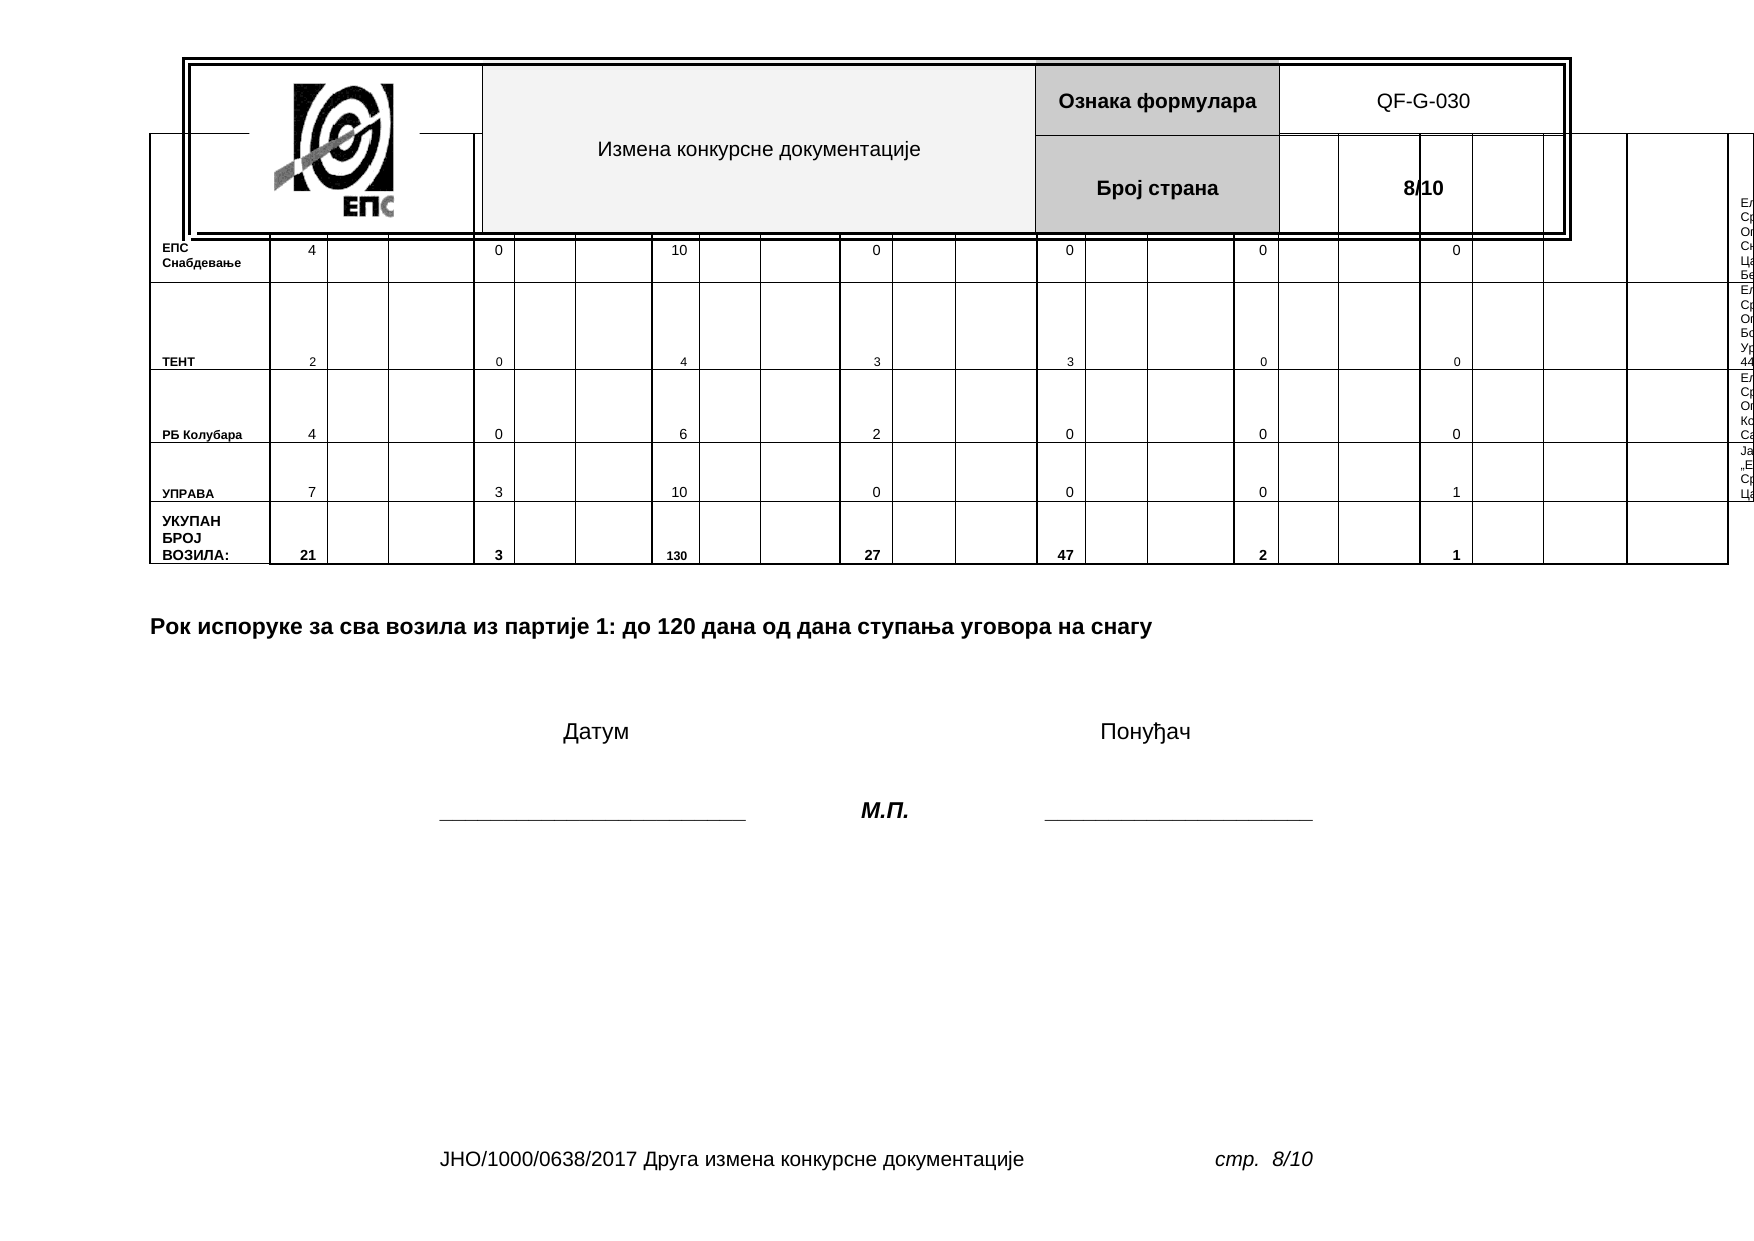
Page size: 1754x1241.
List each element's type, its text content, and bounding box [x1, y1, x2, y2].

table_cell [1279, 241, 1338, 282]
table_cell [1339, 443, 1419, 501]
table_cell [1473, 370, 1543, 442]
table_cell 1 [1421, 502, 1472, 563]
table_cell [576, 370, 651, 442]
table_cell РБ Колубара [151, 370, 269, 442]
table_cell [1148, 502, 1233, 563]
table_cell [1279, 370, 1338, 442]
table_cell [420, 134, 473, 232]
table_cell [956, 443, 1036, 501]
table_cell 0 [1235, 370, 1278, 442]
table_cell 0 [1235, 443, 1278, 501]
table_cell [576, 241, 651, 282]
table_cell [389, 283, 473, 369]
table_cell [515, 370, 575, 442]
table_cell 4 [653, 283, 699, 369]
table_cell 2 [841, 370, 892, 442]
table_cell 2 [1235, 502, 1278, 563]
table_cell [1148, 370, 1233, 442]
table_cell 0 [475, 283, 514, 369]
text Рок испоруке за сва возила из партије 1: до 120 дана од дана ступања уговора на снагу [150, 613, 1604, 639]
table_cell [893, 241, 955, 282]
table_cell [1339, 136, 1419, 232]
table_cell 0 [841, 443, 892, 501]
table_cell [1086, 502, 1147, 563]
table_cell [576, 502, 651, 563]
table_cell [700, 283, 760, 369]
table_cell [761, 283, 839, 369]
table_cell 4 [271, 370, 327, 442]
table_cell [700, 370, 760, 442]
table_cell 0 [1421, 241, 1472, 282]
text ________________________ М.П. _____________________ [150, 797, 1604, 824]
table_cell 0 [1038, 370, 1085, 442]
table_cell УКУПАН БРОЈ ВОЗИЛА: [151, 502, 269, 563]
table_cell [328, 502, 388, 563]
table_cell [1339, 283, 1419, 369]
table_cell [1086, 241, 1147, 282]
table_cell [1473, 283, 1543, 369]
table_cell [328, 241, 388, 282]
table_cell [761, 241, 839, 282]
table_cell УПРАВА [151, 443, 269, 501]
table_cell [1473, 136, 1543, 232]
table_cell 130 [653, 502, 699, 563]
table_cell 0 [1235, 283, 1278, 369]
table_cell [956, 502, 1036, 563]
table_cell [389, 502, 473, 563]
table_cell [761, 502, 839, 563]
table_cell [328, 370, 388, 442]
table_cell [515, 283, 575, 369]
table_cell 0 [841, 241, 892, 282]
table_cell 3 [475, 502, 514, 563]
table_cell 0 [1421, 283, 1472, 369]
table_cell [1628, 443, 1727, 501]
table_cell [1148, 283, 1233, 369]
table_cell 6 [653, 370, 699, 442]
table_cell [700, 443, 760, 501]
table_cell [515, 502, 575, 563]
table_cell [1148, 443, 1233, 501]
table_cell 47 [1038, 502, 1085, 563]
table_cell [1339, 502, 1419, 563]
table_cell [515, 443, 575, 501]
table_cell [1339, 370, 1419, 442]
table_cell [328, 283, 388, 369]
table_cell 0 [475, 241, 514, 282]
table_cell [1544, 443, 1626, 501]
table_cell [956, 283, 1036, 369]
table_cell [700, 241, 760, 282]
table_cell [956, 241, 1036, 282]
table_cell [1473, 502, 1543, 563]
table_cell [1086, 283, 1147, 369]
table_cell [515, 241, 575, 282]
table_cell [956, 370, 1036, 442]
table_cell 3 [841, 283, 892, 369]
table_cell [1544, 502, 1626, 563]
table_cell [1148, 241, 1233, 282]
table_cell [1279, 502, 1338, 563]
table_cell [1544, 370, 1626, 442]
table_cell 10 [653, 241, 699, 282]
table_cell 0 [1421, 370, 1472, 442]
table_cell 0 [475, 370, 514, 442]
table_cell [1086, 443, 1147, 501]
table_cell [1473, 443, 1543, 501]
table_cell [389, 241, 473, 282]
table_cell 7 [271, 443, 327, 501]
table_cell [1473, 241, 1543, 282]
text Датум Понуђач [150, 718, 1604, 745]
table_cell 0 [1235, 241, 1278, 282]
table_cell [893, 370, 955, 442]
table_cell 27 [841, 502, 892, 563]
table_cell [389, 370, 473, 442]
table_cell [893, 502, 955, 563]
table_cell [1280, 136, 1338, 232]
table_cell [1086, 370, 1147, 442]
table_cell 0 [1421, 136, 1472, 232]
table_cell 0 [1038, 443, 1085, 501]
table_cell [1628, 283, 1727, 369]
table_cell 1 [1421, 443, 1472, 501]
table_cell [761, 443, 839, 501]
table_cell [1729, 502, 1754, 563]
table_cell [761, 370, 839, 442]
table_cell ЕПС Снабдевање [151, 134, 269, 282]
table_cell [893, 283, 955, 369]
table_cell 0 [1038, 241, 1085, 282]
table_cell 3 [1038, 283, 1085, 369]
table_cell [1628, 370, 1727, 442]
table_cell [328, 443, 388, 501]
table_cell [1339, 241, 1419, 282]
table_cell 21 [271, 502, 327, 563]
table_cell [893, 443, 955, 501]
table_cell 3 [475, 443, 514, 501]
table_cell ТЕНТ [151, 283, 269, 369]
table_cell [1279, 283, 1338, 369]
table_cell [1628, 502, 1727, 563]
table_cell 10 [653, 443, 699, 501]
table_cell 4 [271, 241, 327, 282]
table_cell [389, 443, 473, 501]
table_cell [576, 443, 651, 501]
table_cell [576, 283, 651, 369]
table_cell 2 [271, 283, 327, 369]
table_cell [1544, 283, 1626, 369]
table_cell [1628, 134, 1727, 282]
table_cell [1279, 443, 1338, 501]
table_cell [1544, 134, 1626, 282]
table_cell [700, 502, 760, 563]
